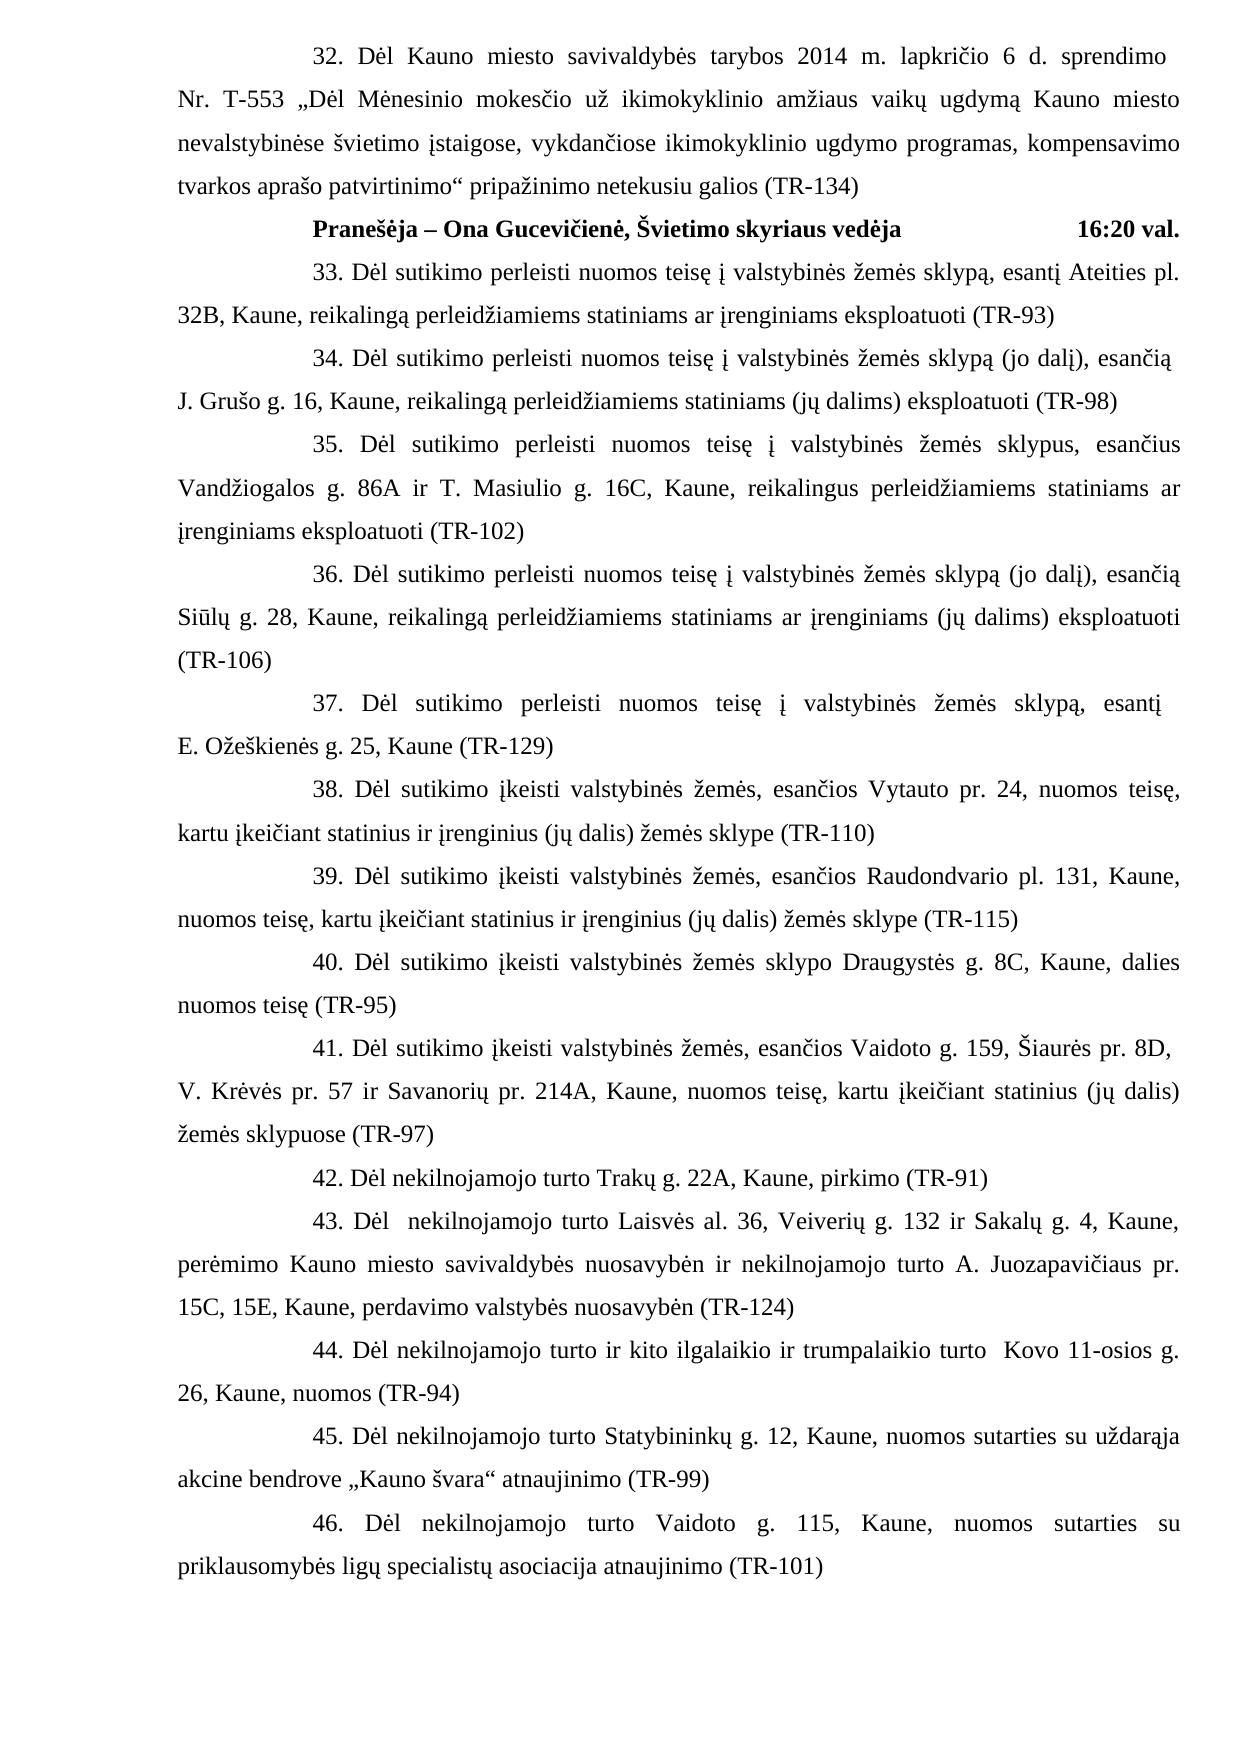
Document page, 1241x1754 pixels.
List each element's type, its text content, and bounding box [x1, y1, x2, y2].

text 40. Dėl sutikimo įkeisti valstybinės žemės sklypo Draugystės g. 8C, Kaune, dalies nuomos teisę (TR-95) [177, 947, 1181, 1019]
text 46. Dėl nekilnojamojo turto Vaidoto g. 115, Kaune, nuomos sutarties su priklausomybės ligų specialistų asociacija atnaujinimo (TR-101) [177, 1508, 1181, 1579]
text 34. Dėl sutikimo perleisti nuomos teisę į valstybinės žemės sklypą (jo dalį), esančią J. Grušo g. 16, Kaune, reikalingą perleidžiamiems statiniams (jų dalims) eksploatuoti (TR-98) [177, 343, 1181, 415]
text 42. Dėl nekilnojamojo turto Trakų g. 22A, Kaune, pirkimo (TR-91) [177, 1163, 1181, 1191]
text 45. Dėl nekilnojamojo turto Statybininkų g. 12, Kaune, nuomos sutarties su uždarąja akcine bendrove „Kauno švara“ atnaujinimo (TR-99) [177, 1421, 1181, 1493]
text 32. Dėl Kauno miesto savivaldybės tarybos 2014 m. lapkričio 6 d. sprendimo Nr. T-553 „Dėl Mėnesinio mokesčio už ikimokyklinio amžiaus vaikų ugdymą Kauno miesto nevalstybinėse švietimo įstaigose, vykdančiose ikimokyklinio ugdymo programas, kompensavimo tvarkos aprašo patvirtinimo“ pripažinimo netekusiu galios (TR-134) [177, 41, 1181, 199]
text 39. Dėl sutikimo įkeisti valstybinės žemės, esančios Raudondvario pl. 131, Kaune, nuomos teisę, kartu įkeičiant statinius ir įrenginius (jų dalis) žemės sklype (TR-115) [177, 861, 1181, 933]
text 35. Dėl sutikimo perleisti nuomos teisę į valstybinės žemės sklypus, esančius Vandžiogalos g. 86A ir T. Masiulio g. 16C, Kaune, reikalingus perleidžiamiems statiniams ar įrenginiams eksploatuoti (TR-102) [177, 429, 1181, 544]
text 41. Dėl sutikimo įkeisti valstybinės žemės, esančios Vaidoto g. 159, Šiaurės pr. 8D, V. Krėvės pr. 57 ir Savanorių pr. 214A, Kaune, nuomos teisę, kartu įkeičiant statinius (jų dalis) žemės sklypuose (TR-97) [177, 1033, 1181, 1148]
text 44. Dėl nekilnojamojo turto ir kito ilgalaikio ir trumpalaikio turto Kovo 11-osios g. 26, Kaune, nuomos (TR-94) [177, 1335, 1181, 1407]
text 43. Dėl nekilnojamojo turto Laisvės al. 36, Veiverių g. 132 ir Sakalų g. 4, Kaune, perėmimo Kauno miesto savivaldybės nuosavybėn ir nekilnojamojo turto A. Juozapavičiaus pr. 15C, 15E, Kaune, perdavimo valstybės nuosavybėn (TR-124) [177, 1206, 1181, 1321]
text 33. Dėl sutikimo perleisti nuomos teisę į valstybinės žemės sklypą, esantį Ateities pl. 32B, Kaune, reikalingą perleidžiamiems statiniams ar įrenginiams eksploatuoti (TR-93) [177, 257, 1181, 329]
text 36. Dėl sutikimo perleisti nuomos teisę į valstybinės žemės sklypą (jo dalį), esančią Siūlų g. 28, Kaune, reikalingą perleidžiamiems statiniams ar įrenginiams (jų dalims) eksploatuoti (TR-106) [177, 559, 1181, 674]
text 38. Dėl sutikimo įkeisti valstybinės žemės, esančios Vytauto pr. 24, nuomos teisę, kartu įkeičiant statinius ir įrenginius (jų dalis) žemės sklype (TR-110) [177, 774, 1181, 846]
text Pranešėja – Ona Gucevičienė, Švietimo skyriaus vedėja 16:20 val. [177, 214, 1181, 243]
text 37. Dėl sutikimo perleisti nuomos teisę į valstybinės žemės sklypą, esantį E. Ožeškienės g. 25, Kaune (TR-129) [177, 688, 1181, 760]
